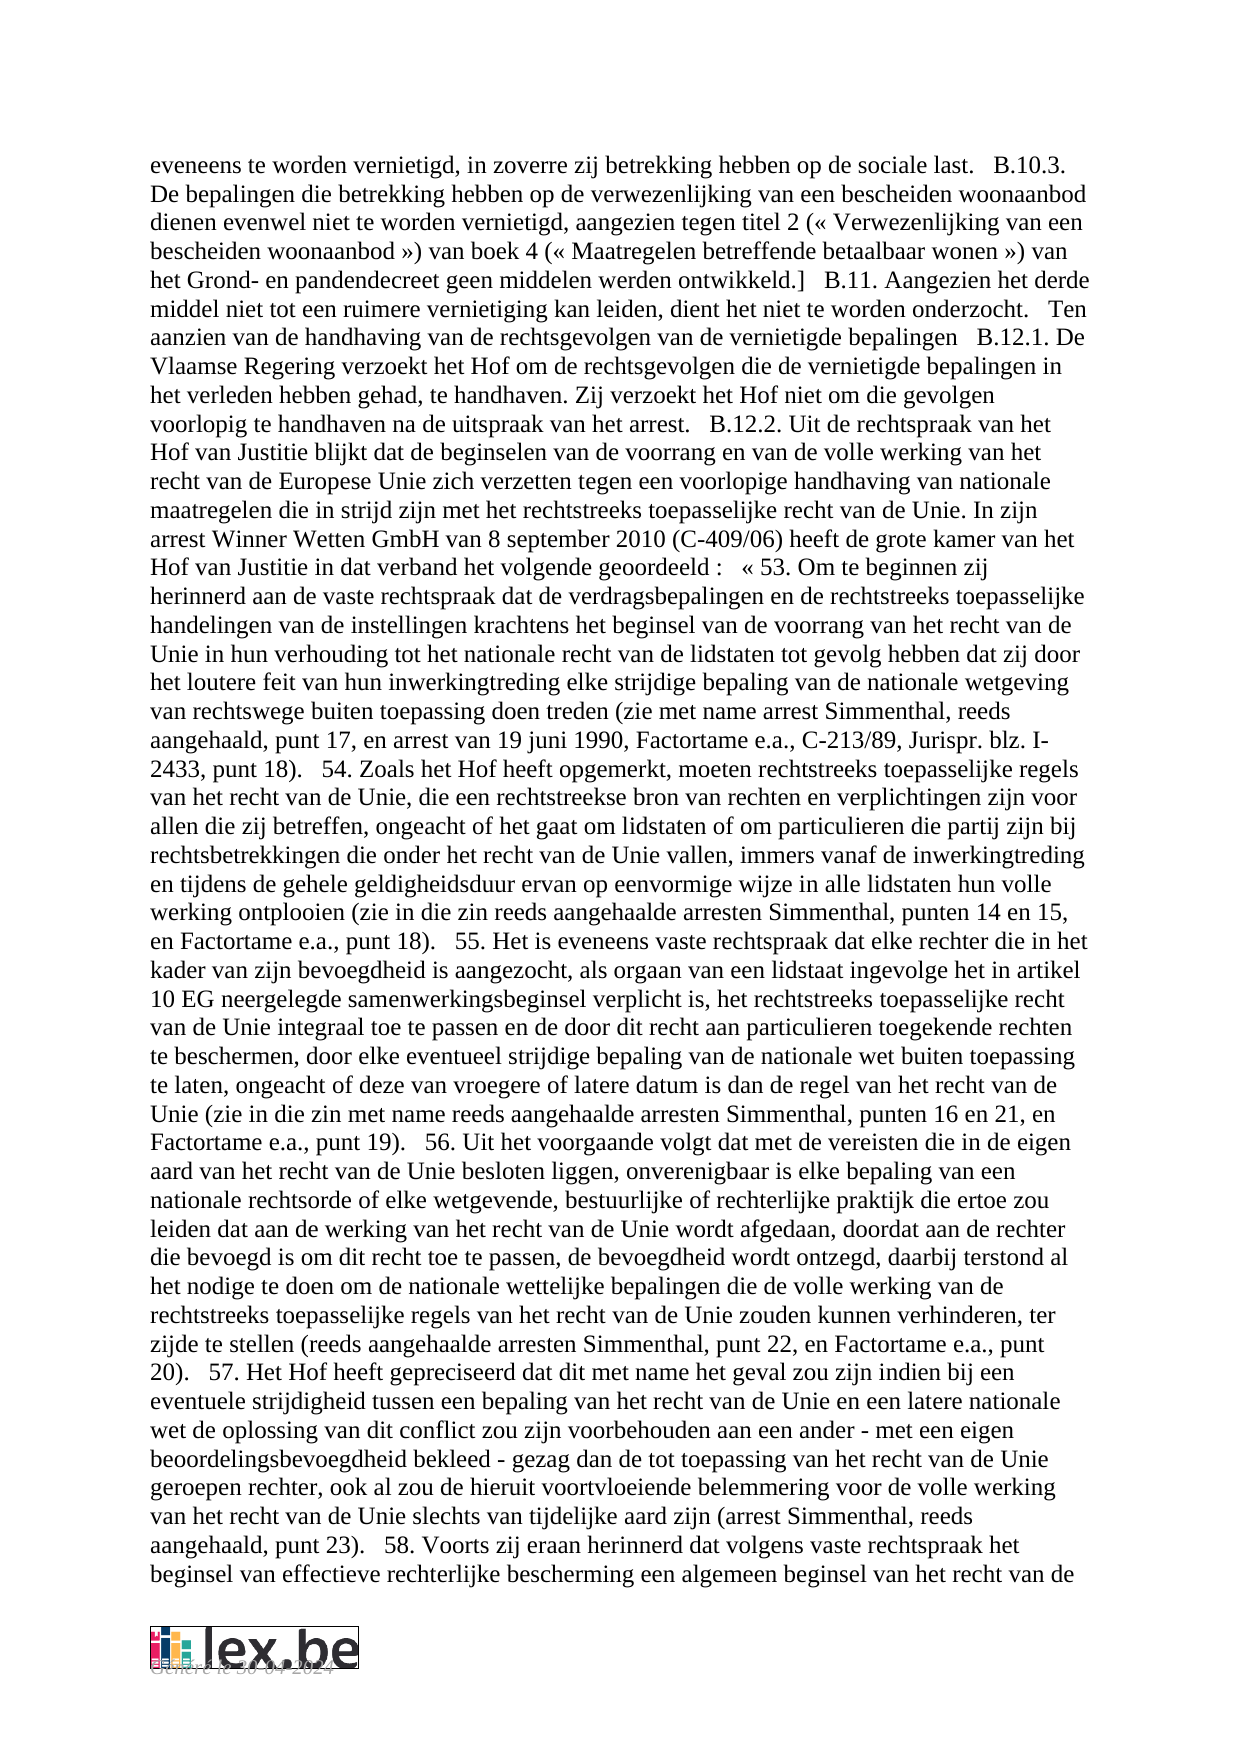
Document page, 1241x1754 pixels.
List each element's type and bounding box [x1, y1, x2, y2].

picture [151, 1627, 358, 1668]
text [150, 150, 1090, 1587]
